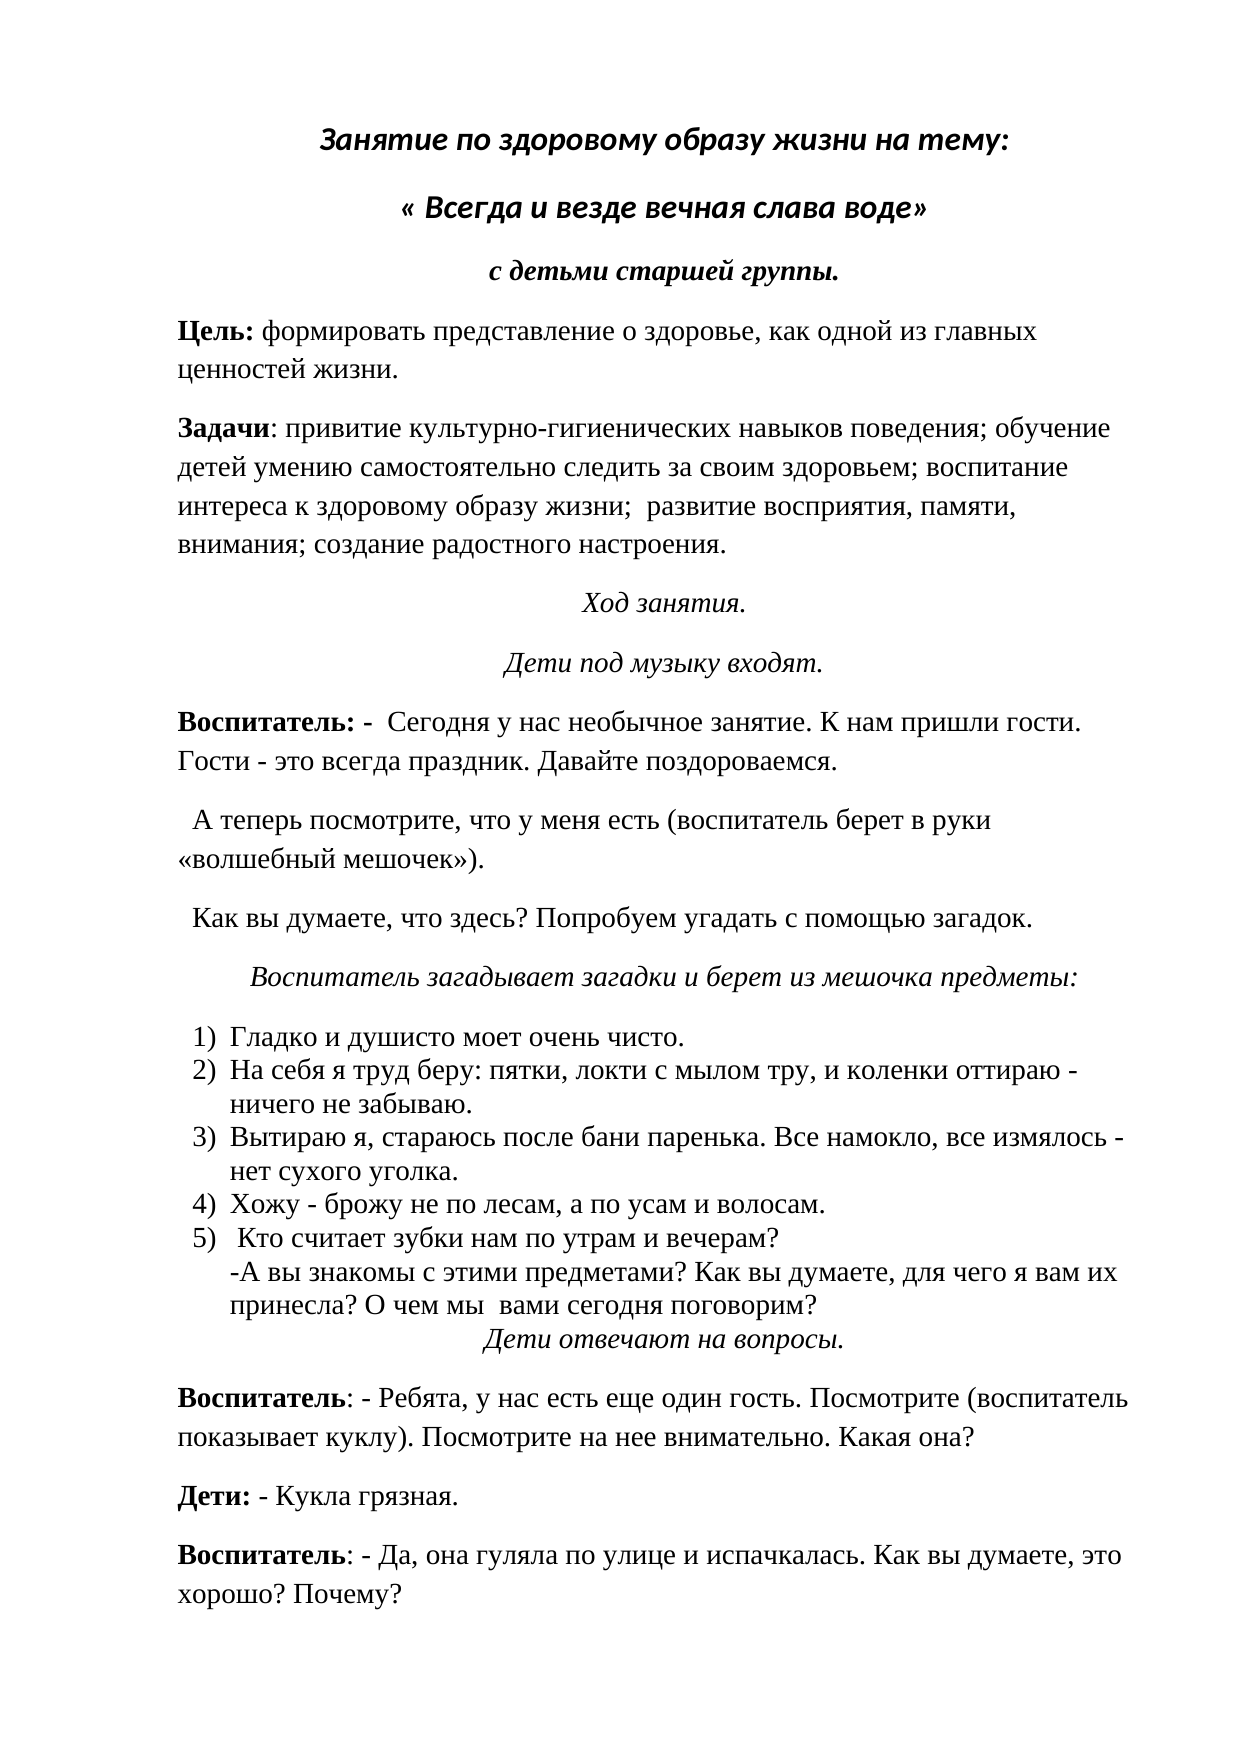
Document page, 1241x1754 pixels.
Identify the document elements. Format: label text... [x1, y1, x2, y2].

text Задачи: привитие культурно-гигиенических навыков поведения; обучение детей умению самостоятельно следить за своим здоровьем; воспитание интереса к здоровому образу жизни; развитие восприятия, памяти, внимания; создание радостного настроения. [177, 411, 1152, 560]
text Воспитатель: - Ребята, у нас есть еще один гость. Посмотрите (воспитатель показывает куклу). Посмотрите на нее внимательно. Какая она? [177, 1380, 1152, 1452]
text -А вы знакомы с этими предметами? Как вы думаете, для чего я вам их принесла? О чем мы вами сегодня поговорим? [229, 1254, 1152, 1321]
text Как вы думаете, что здесь? Попробуем угадать с помощью загадок. [177, 900, 1152, 934]
list Вытираю я, стараюсь после бани паренька. Все намокло, все измялось - нет сухого уголка. [192, 1119, 1152, 1187]
list Гладко и душисто моет очень чисто. [192, 1019, 1152, 1052]
text Дети отвечают на вопросы. [177, 1321, 1152, 1354]
text с детьми старшей группы. [177, 253, 1152, 287]
text Воспитатель: - Да, она гуляла по улице и испачкалась. Как вы думаете, это хорошо? Почему? [177, 1537, 1152, 1609]
text Дети под музыку входят. [177, 645, 1152, 678]
text Воспитатель: - Сегодня у нас необычное занятие. К нам пришли гости. Гости - это всегда праздник. Давайте поздороваемся. [177, 704, 1152, 776]
text А теперь посмотрите, что у меня есть (воспитатель берет в руки «волшебный мешочек»). [177, 802, 1152, 874]
text Воспитатель загадывает загадки и берет из мешочка предметы: [177, 959, 1152, 993]
list Хожу - брожу не по лесам, а по усам и волосам. [192, 1187, 1152, 1220]
text « Всегда и везде вечная слава воде» [177, 186, 1152, 226]
text Занятие по здоровому образу жизни на тему: [177, 118, 1152, 159]
list На себя я труд беру: пятки, локти с мылом тру, и коленки оттираю - ничего не забываю. [192, 1052, 1152, 1119]
text Ход занятия. [177, 586, 1152, 619]
text Цель: формировать представление о здоровье, как одной из главных ценностей жизни. [177, 313, 1152, 385]
list Кто считает зубки нам по утрам и вечерам? [192, 1220, 1152, 1254]
text Дети: - Кукла грязная. [177, 1478, 1152, 1512]
